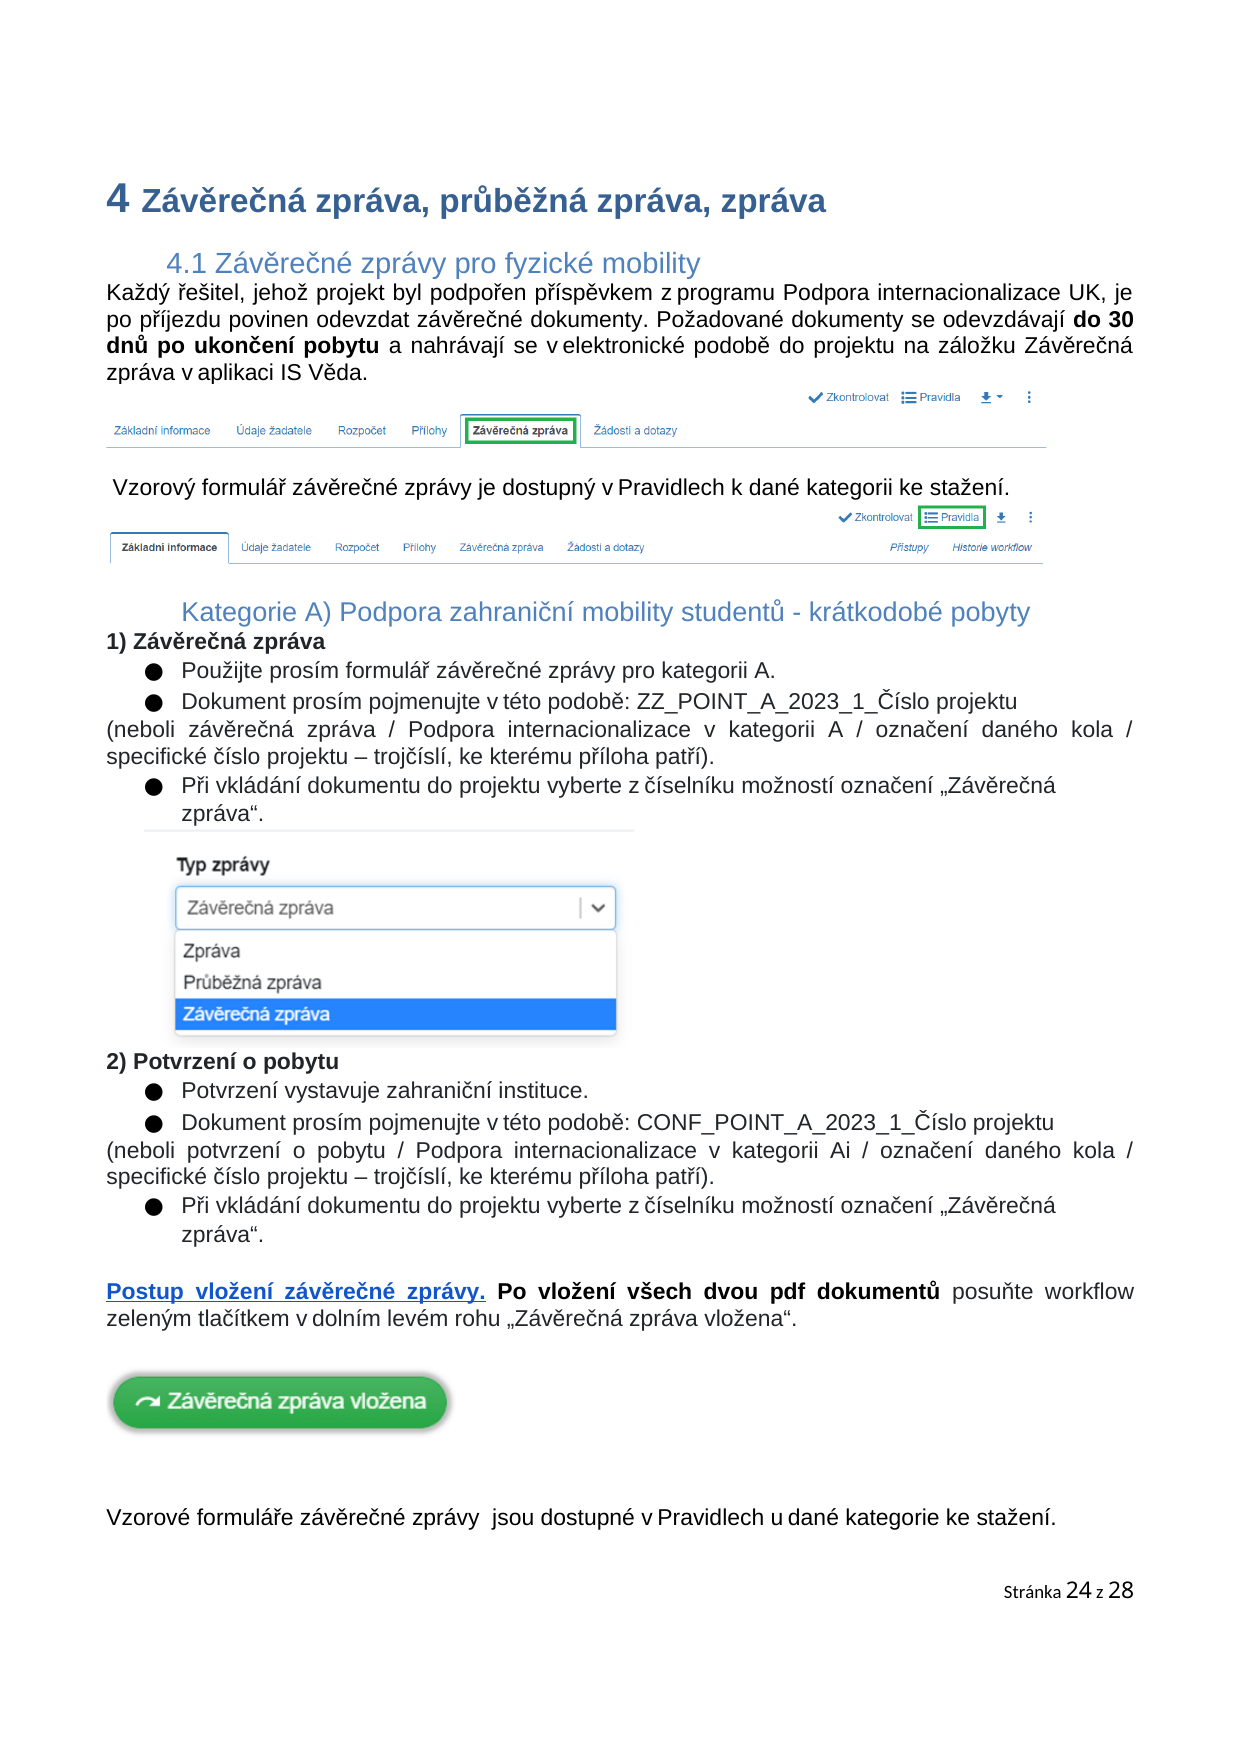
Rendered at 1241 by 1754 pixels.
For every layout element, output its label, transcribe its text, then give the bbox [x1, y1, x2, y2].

picture [143, 826, 635, 1048]
list Dokument prosím pojmenujte v této podobě: CONF_POINT_A_2023_1_Číslo projektu [144, 1105, 1134, 1137]
list Při vkládání dokumentu do projektu vyberte z číselníku možností označení „Závěrečná zpráva“. [144, 769, 1134, 827]
picture [106, 504, 1047, 571]
text (neboli závěrečná zpráva / Podpora internacionalizace v kategorii A / označení daného kola / specifické číslo projektu – trojčíslí, ke kterému příloha patří). [106, 716, 1134, 769]
text Každý řešitel, jehož projekt byl podpořen příspěvkem z programu Podpora internacionalizace UK, je po příjezdu povinen odevzdat závěrečné dokumenty. Požadované dokumenty se odevzdávají do 30 dnů po ukončení pobytu a nahrávají se v elektronické podobě do projektu na záložku Závěrečná zpráva v aplikaci IS Věda. [106, 279, 1134, 385]
list Použijte prosím formulář závěrečné zprávy pro kategorii A. [144, 654, 1134, 685]
picture [106, 1362, 457, 1442]
text Vzorový formulář závěrečné zprávy je dostupný v Pravidlech k dané kategorii ke stažení. [106, 474, 1134, 500]
list Potvrzení vystavuje zahraniční instituce. [144, 1074, 1134, 1105]
text Vzorové formuláře závěrečné zprávy jsou dostupné v Pravidlech u dané kategorie ke stažení. [106, 1504, 1134, 1530]
subtitle 4.1 Závěrečné zprávy pro fyzické mobility [166, 246, 1134, 279]
text 1) Závěrečná zpráva [106, 628, 1134, 654]
text 2) Potvrzení o pobytu [106, 1048, 1134, 1074]
text Postup vložení závěrečné zprávy. Po vložení všech dvou pdf dokumentů posuňte workflow zeleným tlačítkem v dolním levém rohu „Závěrečná zpráva vložena“. [106, 1278, 1134, 1331]
subtitle Kategorie A) Podpora zahraniční mobility studentů - krátkodobé pobyty [181, 596, 1134, 628]
list Při vkládání dokumentu do projektu vyberte z číselníku možností označení „Závěrečná zpráva“. [144, 1189, 1134, 1247]
text (neboli potvrzení o pobytu / Podpora internacionalizace v kategorii Ai / označení daného kola / specifické číslo projektu – trojčíslí, ke kterému příloha patří). [106, 1137, 1134, 1189]
list Dokument prosím pojmenujte v této podobě: ZZ_POINT_A_2023_1_Číslo projektu [144, 685, 1134, 716]
picture [106, 384, 1047, 448]
subtitle 4 Závěrečná zpráva, průběžná zpráva, zpráva [106, 173, 1134, 221]
